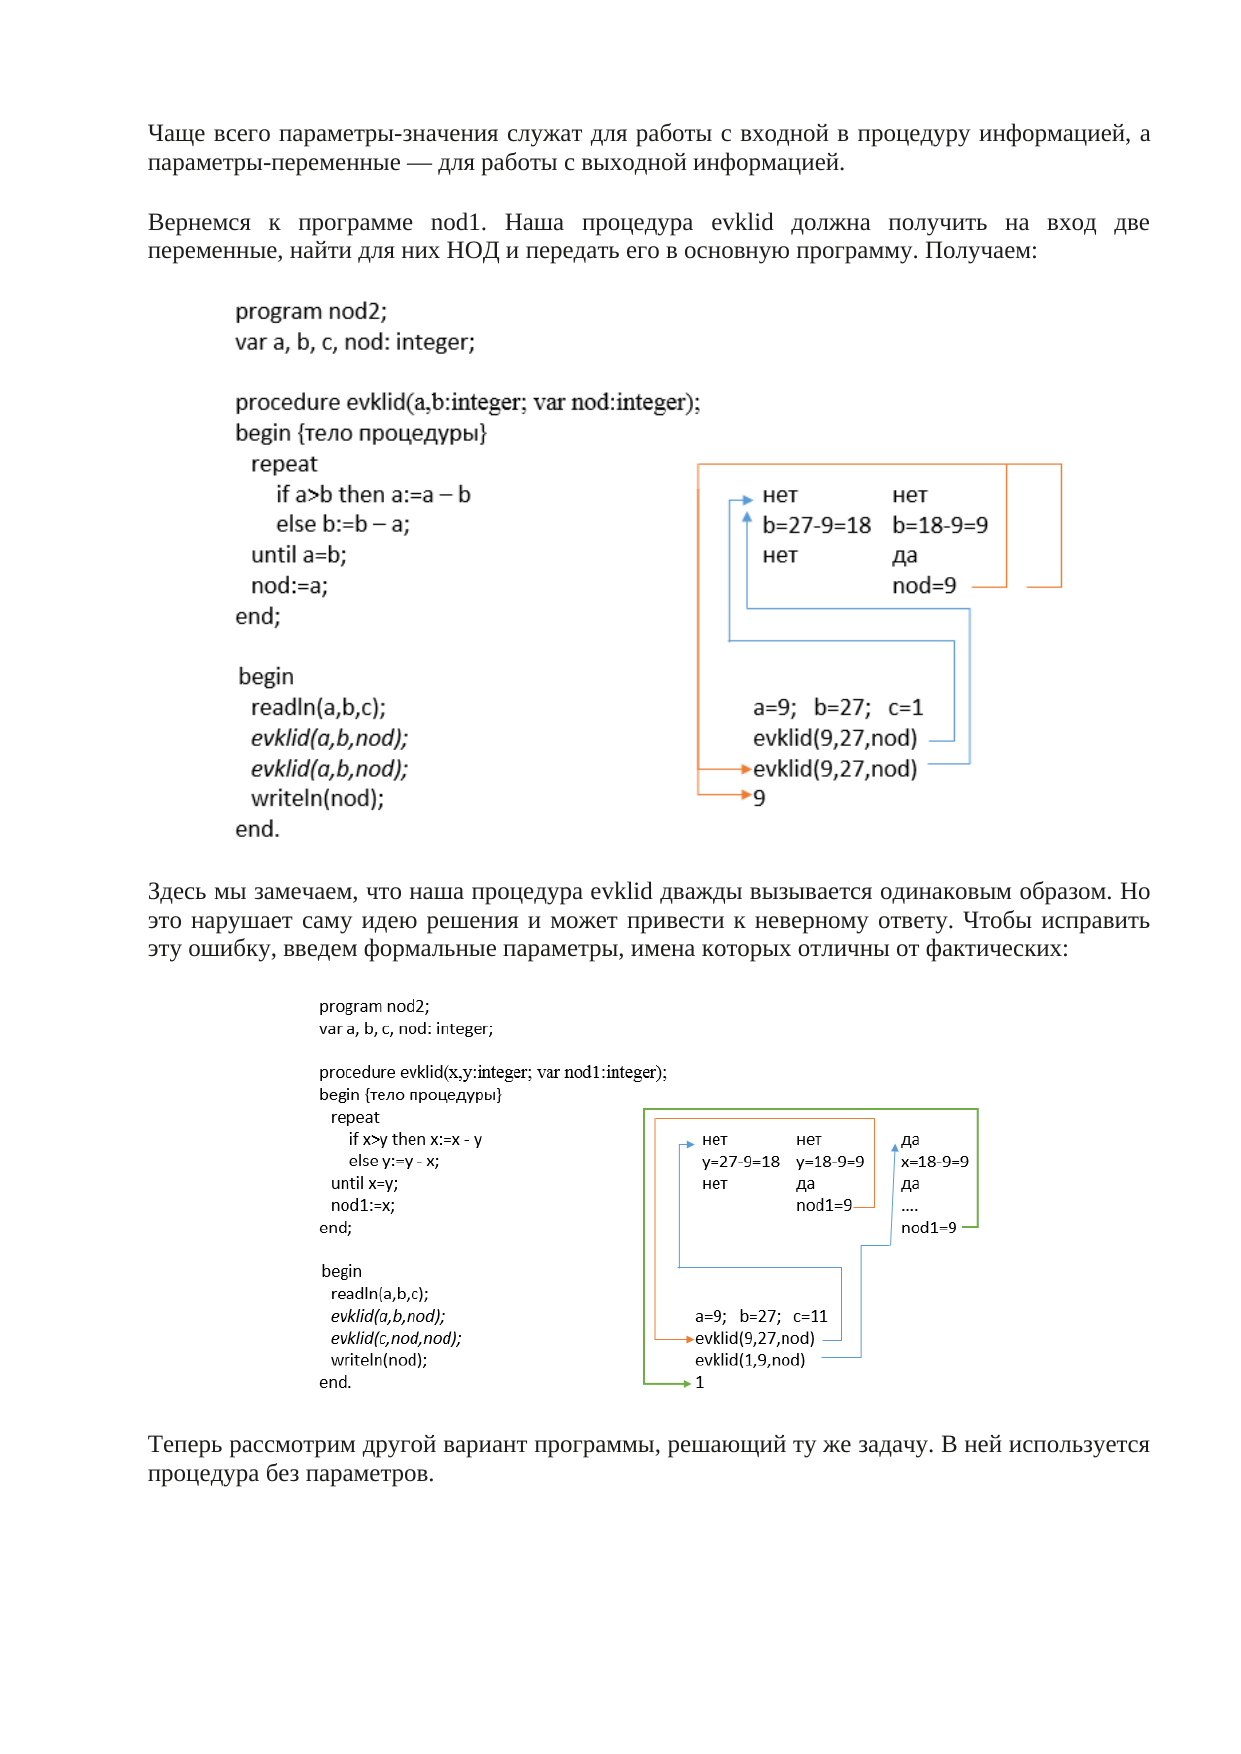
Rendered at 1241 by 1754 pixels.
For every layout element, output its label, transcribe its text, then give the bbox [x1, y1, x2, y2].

text Теперь рассмотрим другой вариант программы, решающий ту же задачу. В ней используется процедура без параметров. [148, 1429, 1152, 1487]
picture [313, 993, 986, 1399]
text Вернемся к программе nod1. Наша процедура evklid должна получить на вход две переменные, найти для них НОД и передать его в основную программу. Получаем: [148, 207, 1152, 264]
text Здесь мы замечаем, что наша процедура evklid дважды вызывается одинаковым образом. Но это нарушает саму идею решения и может привести к неверному ответу. Чтобы исправить эту ошибку, введем формальные параметры, имена которых отличны от фактических: [148, 876, 1152, 962]
picture [226, 295, 1073, 845]
text Чаще всего параметры-значения служат для работы с входной в процедуру информацией, а параметры-переменные — для работы с выходной информацией. [148, 118, 1152, 176]
